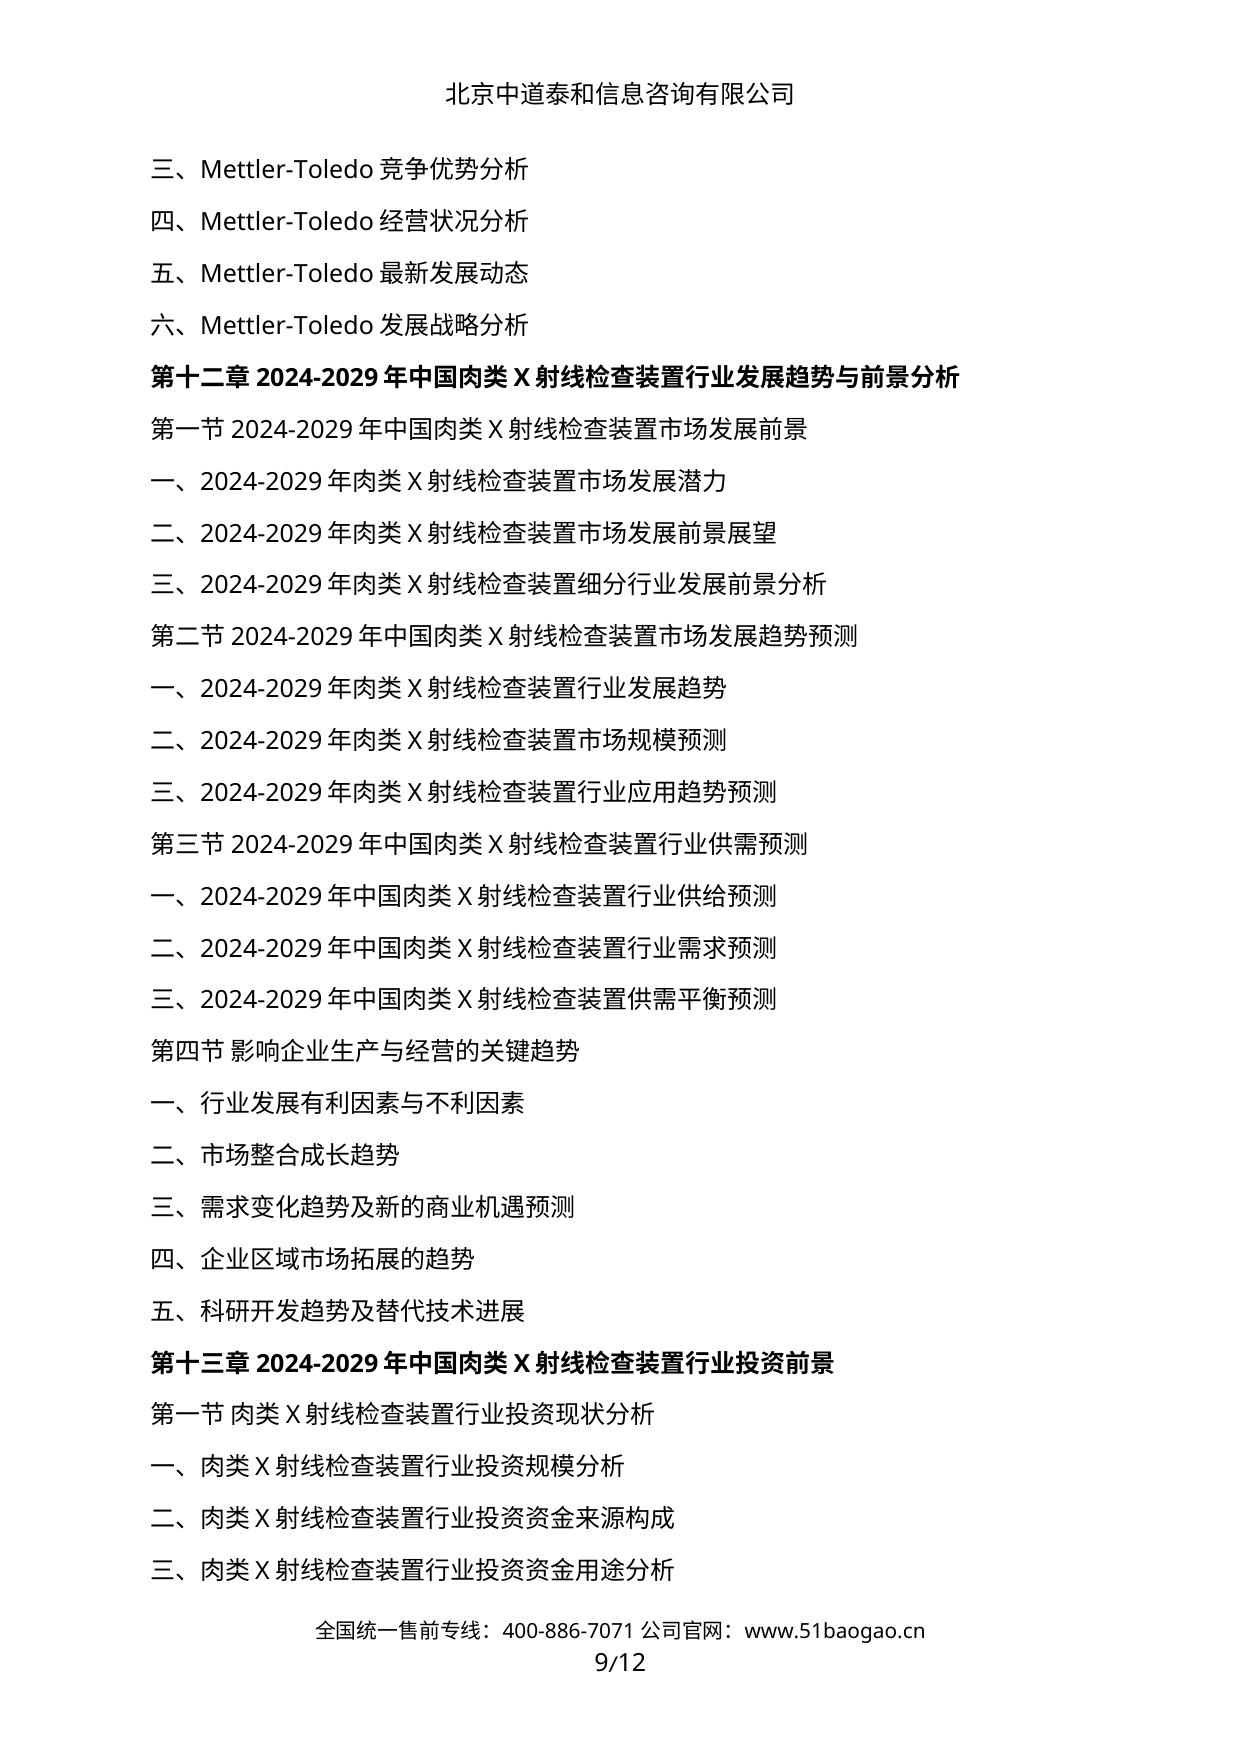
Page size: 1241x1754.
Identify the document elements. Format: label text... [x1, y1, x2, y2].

text 三、肉类X射线检查装置行业投资资金用途分析 [150, 1551, 1090, 1587]
text 四、企业区域市场拓展的趋势 [150, 1239, 1090, 1276]
text 六、Mettler-Toledo发展战略分析 [150, 306, 1090, 342]
text 一、行业发展有利因素与不利因素 [150, 1084, 1090, 1120]
text 一、肉类X射线检查装置行业投资规模分析 [150, 1447, 1090, 1483]
text 二、肉类X射线检查装置行业投资资金来源构成 [150, 1499, 1090, 1535]
text 一、2024-2029年肉类X射线检查装置行业发展趋势 [150, 669, 1090, 705]
text 二、2024-2029年肉类X射线检查装置市场发展前景展望 [150, 513, 1090, 549]
text 第三节 2024-2029年中国肉类X射线检查装置行业供需预测 [150, 824, 1090, 861]
text 四、Mettler-Toledo经营状况分析 [150, 202, 1090, 238]
text 第二节 2024-2029年中国肉类X射线检查装置市场发展趋势预测 [150, 617, 1090, 653]
text 二、2024-2029年肉类X射线检查装置市场规模预测 [150, 721, 1090, 757]
text 一、2024-2029年中国肉类X射线检查装置行业供给预测 [150, 876, 1090, 912]
text 三、需求变化趋势及新的商业机遇预测 [150, 1187, 1090, 1224]
text 三、Mettler-Toledo竞争优势分析 [150, 150, 1090, 186]
text 三、2024-2029年中国肉类X射线检查装置供需平衡预测 [150, 980, 1090, 1016]
text 三、2024-2029年肉类X射线检查装置细分行业发展前景分析 [150, 565, 1090, 601]
text 第一节 2024-2029年中国肉类X射线检查装置市场发展前景 [150, 409, 1090, 446]
text 第十二章 2024-2029年中国肉类X射线检查装置行业发展趋势与前景分析 [150, 357, 1090, 394]
text 第十三章 2024-2029年中国肉类X射线检查装置行业投资前景 [150, 1343, 1090, 1379]
text 第一节 肉类X射线检查装置行业投资现状分析 [150, 1395, 1090, 1431]
text 五、Mettler-Toledo最新发展动态 [150, 254, 1090, 290]
text 第四节 影响企业生产与经营的关键趋势 [150, 1032, 1090, 1068]
text 三、2024-2029年肉类X射线检查装置行业应用趋势预测 [150, 772, 1090, 809]
text 一、2024-2029年肉类X射线检查装置市场发展潜力 [150, 461, 1090, 497]
text 二、2024-2029年中国肉类X射线检查装置行业需求预测 [150, 928, 1090, 964]
text 二、市场整合成长趋势 [150, 1136, 1090, 1172]
text 五、科研开发趋势及替代技术进展 [150, 1291, 1090, 1327]
